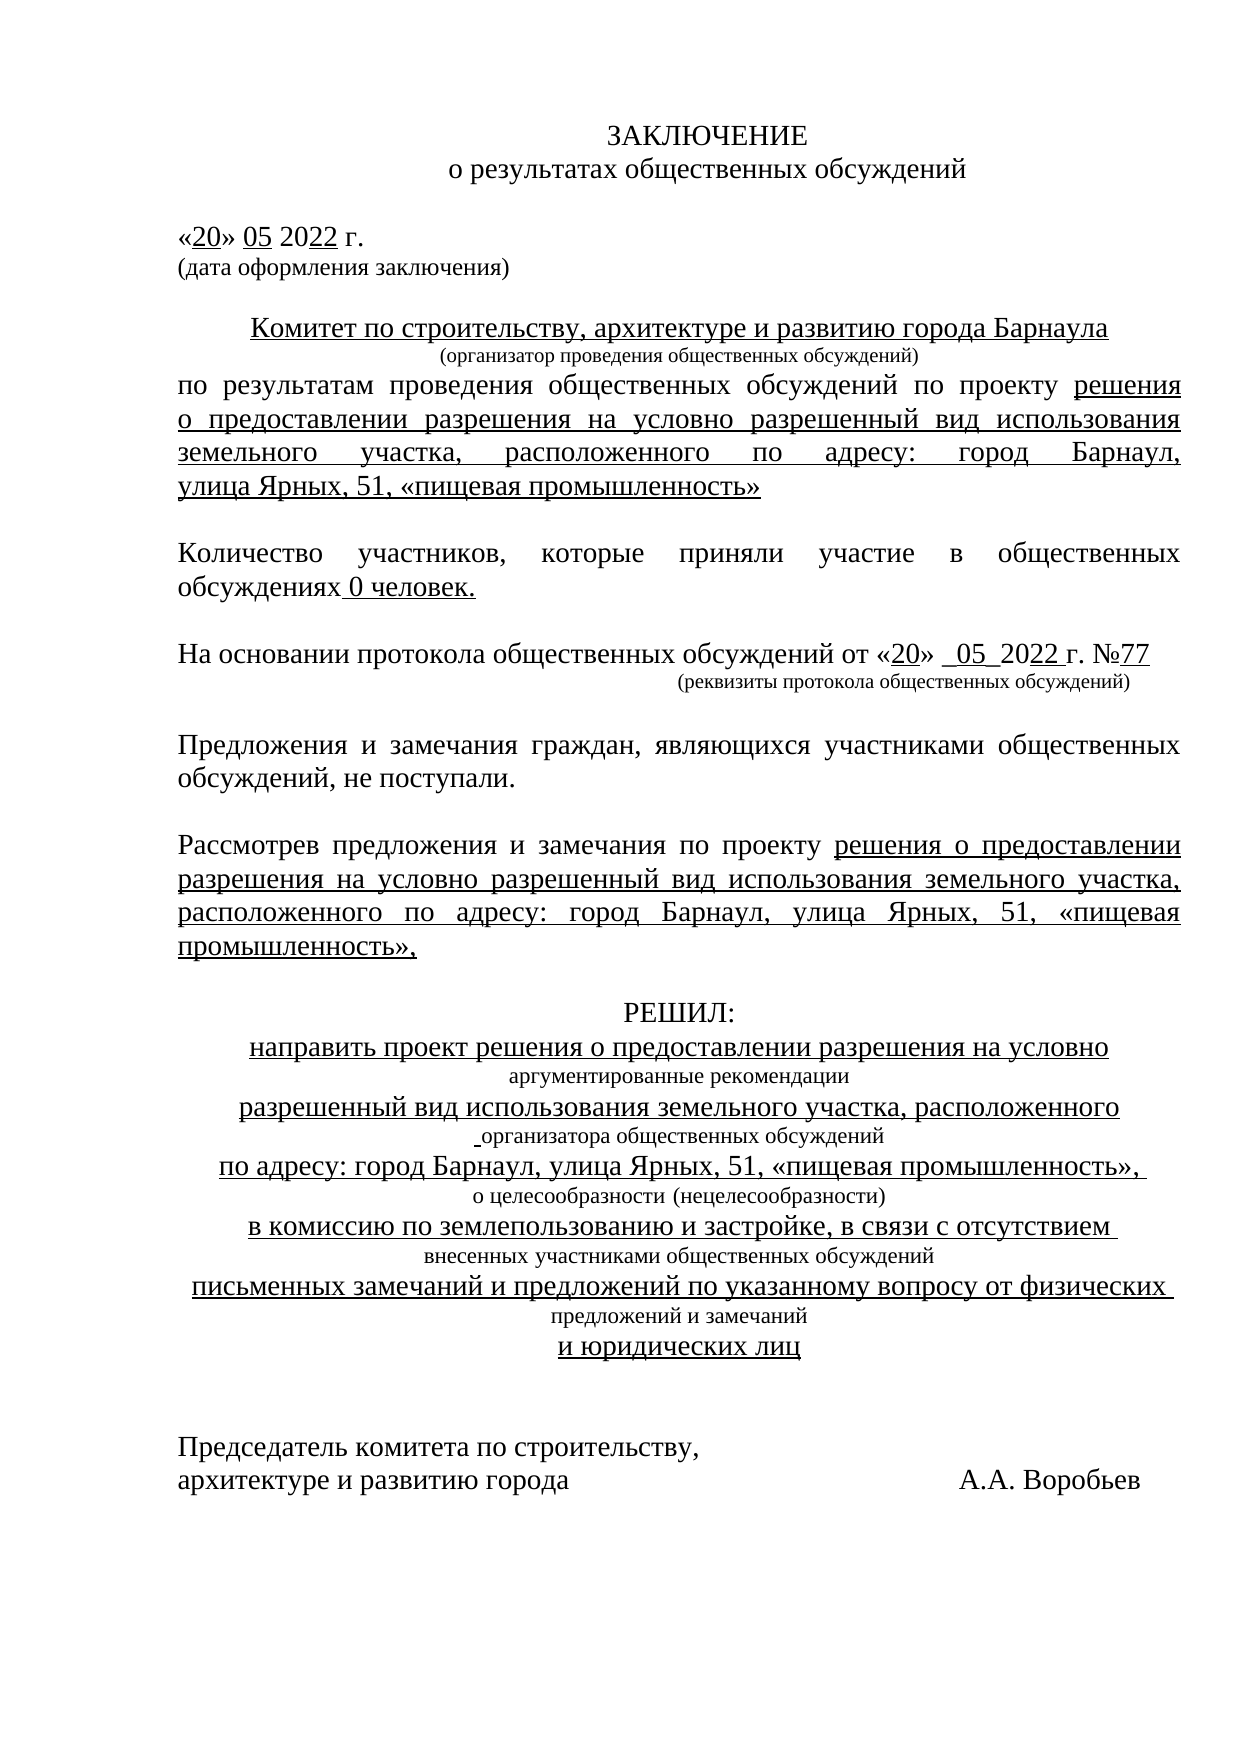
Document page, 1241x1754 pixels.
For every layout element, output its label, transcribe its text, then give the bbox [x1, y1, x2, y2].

text РЕШИЛ: [177, 995, 1181, 1029]
text внесенных участниками общественных обсуждений [177, 1242, 1181, 1268]
text Количество участников, которые приняли участие в общественных обсуждениях 0 человек. [177, 535, 1181, 602]
text (реквизиты протокола общественных обсуждений) [177, 669, 1181, 693]
text о целесообразности (нецелесообразности) [177, 1182, 1181, 1208]
text письменных замечаний и предложений по указанному вопросу от физических [177, 1268, 1181, 1302]
text Предложения и замечания граждан, являющихся участниками общественных обсуждений, не поступали. [177, 727, 1181, 794]
text предложений и замечаний [177, 1302, 1181, 1328]
text в комиссию по землепользованию и застройке, в связи с отсутствием [177, 1208, 1181, 1242]
text «20» 05 2022 г. [177, 219, 1181, 252]
text по результатам проведения общественных обсуждений по проекту решения о предоставлении разрешения на условно разрешенный вид использования земельного участка, расположенного по адресу: город Барнаул, улица Ярных, 51, «пищевая промышленность» [177, 465, 1181, 502]
text (организатор проведения общественных обсуждений) [177, 343, 1181, 367]
text (дата оформления заключения) [177, 252, 1181, 281]
table_header Председатель комитета по строительству, архитектуре и развитию города [170, 1429, 871, 1496]
text направить проект решения о предоставлении разрешения на условно [177, 1029, 1181, 1062]
table_header А.А. Воробьев [871, 1429, 1152, 1496]
text Рассмотрев предложения и замечания по проекту решения о предоставлении разрешения на условно разрешенный вид использования земельного участка, расположенного по адресу: город Барнаул, улица Ярных, 51, «пищевая промышленность», [177, 891, 1181, 924]
text по адресу: город Барнаул, улица Ярных, 51, «пищевая промышленность», [177, 1148, 1181, 1182]
text На основании протокола общественных обсуждений от «20» _05_2022 г. №77 [177, 636, 1181, 669]
text о результатах общественных обсуждений [177, 152, 1181, 185]
text и юридических лиц [177, 1328, 1181, 1362]
text организатора общественных обсуждений [177, 1122, 1181, 1148]
text Рассмотрев предложения и замечания по проекту решения о предоставлении разрешения на условно разрешенный вид использования земельного участка, расположенного по адресу: город Барнаул, улица Ярных, 51, «пищевая промышленность», [177, 925, 1181, 962]
text аргументированные рекомендации [177, 1062, 1181, 1089]
text по результатам проведения общественных обсуждений по проекту решения о предоставлении разрешения на условно разрешенный вид использования земельного участка, расположенного по адресу: город Барнаул, улица Ярных, 51, «пищевая промышленность» [177, 367, 1181, 430]
text по результатам проведения общественных обсуждений по проекту решения о предоставлении разрешения на условно разрешенный вид использования земельного участка, расположенного по адресу: город Барнаул, улица Ярных, 51, «пищевая промышленность» [177, 431, 1181, 464]
text разрешенный вид использования земельного участка, расположенного [177, 1089, 1181, 1122]
text Рассмотрев предложения и замечания по проекту решения о предоставлении разрешения на условно разрешенный вид использования земельного участка, расположенного по адресу: город Барнаул, улица Ярных, 51, «пищевая промышленность», [177, 827, 1181, 890]
text Комитет по строительству, архитектуре и развитию города Барнаула [177, 310, 1181, 343]
text ЗАКЛЮЧЕНИЕ [177, 118, 1181, 152]
